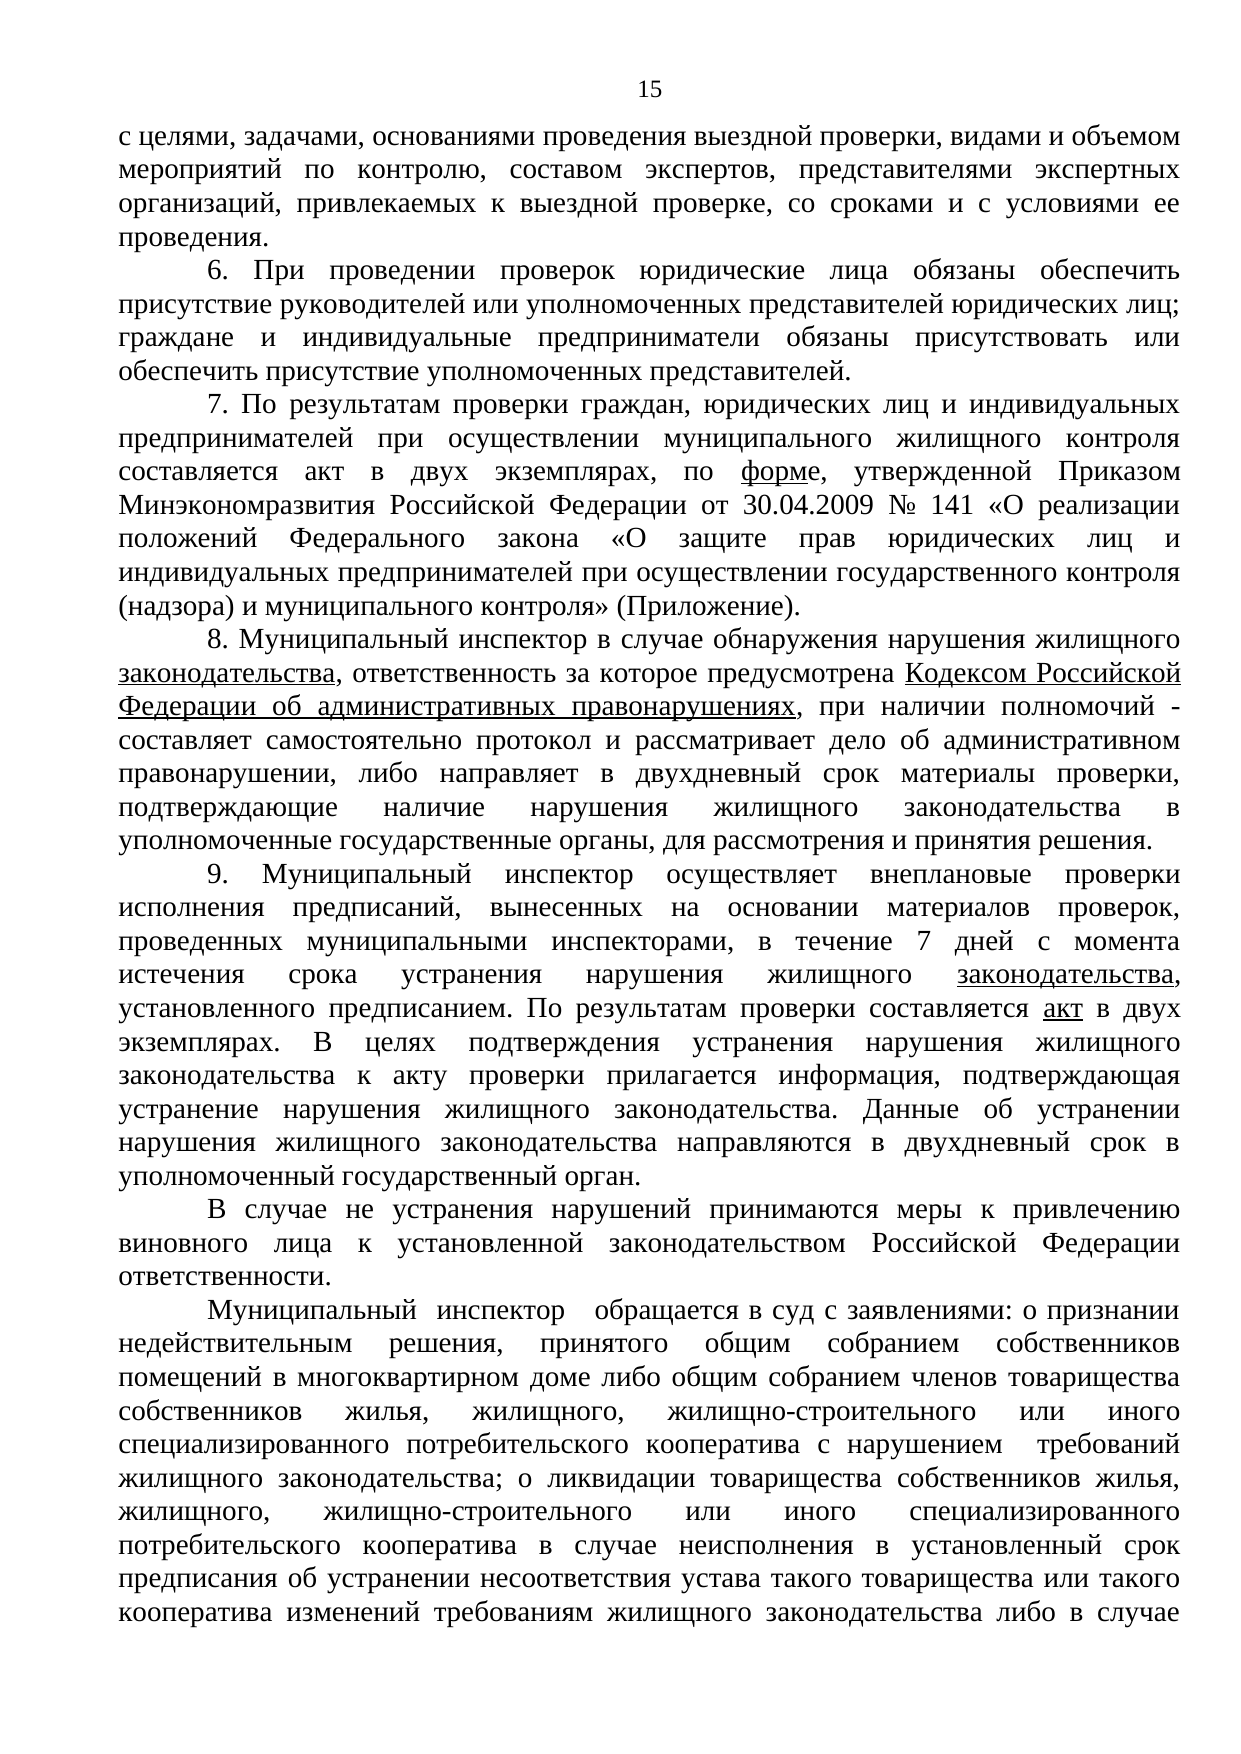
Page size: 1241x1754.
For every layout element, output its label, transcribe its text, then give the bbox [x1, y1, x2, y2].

text 7. По результатам проверки граждан, юридических лиц и индивидуальных предпринимателей при осуществлении муниципального жилищного контроля составляется акт в двух экземплярах, по форме, утвержденной Приказом Минэкономразвития Российской Федерации от 30.04.2009 № 141 «О реализации положений Федерального закона «О защите прав юридических лиц и индивидуальных предпринимателей при осуществлении государственного контроля (надзора) и муниципального контроля» (Приложение). [118, 386, 1181, 621]
text 8. Муниципальный инспектор в случае обнаружения нарушения жилищного законодательства, ответственность за которое предусмотрена Кодексом Российской Федерации об административных правонарушениях, при наличии полномочий - составляет самостоятельно протокол и рассматривает дело об административном правонарушении, либо направляет в двухдневный срок материалы проверки, подтверждающие наличие нарушения жилищного законодательства в уполномоченные государственные органы, для рассмотрения и принятия решения. [118, 621, 1181, 856]
text В случае не устранения нарушений принимаются меры к привлечению виновного лица к установленной законодательством Российской Федерации ответственности. [118, 1191, 1181, 1292]
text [118, 118, 1181, 252]
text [118, 1292, 1181, 1627]
text 9. Муниципальный инспектор осуществляет внеплановые проверки исполнения предписаний, вынесенных на основании материалов проверок, проведенных муниципальными инспекторами, в течение 7 дней с момента истечения срока устранения нарушения жилищного законодательства, установленного предписанием. По результатам проверки составляется акт в двух экземплярах. В целях подтверждения устранения нарушения жилищного законодательства к акту проверки прилагается информация, подтверждающая устранение нарушения жилищного законодательства. Данные об устранении нарушения жилищного законодательства направляются в двухдневный срок в уполномоченный государственный орган. [118, 856, 1181, 1191]
text 6. При проведении проверок юридические лица обязаны обеспечить присутствие руководителей или уполномоченных представителей юридических лиц; граждане и индивидуальные предприниматели обязаны присутствовать или обеспечить присутствие уполномоченных представителей. [118, 252, 1181, 386]
